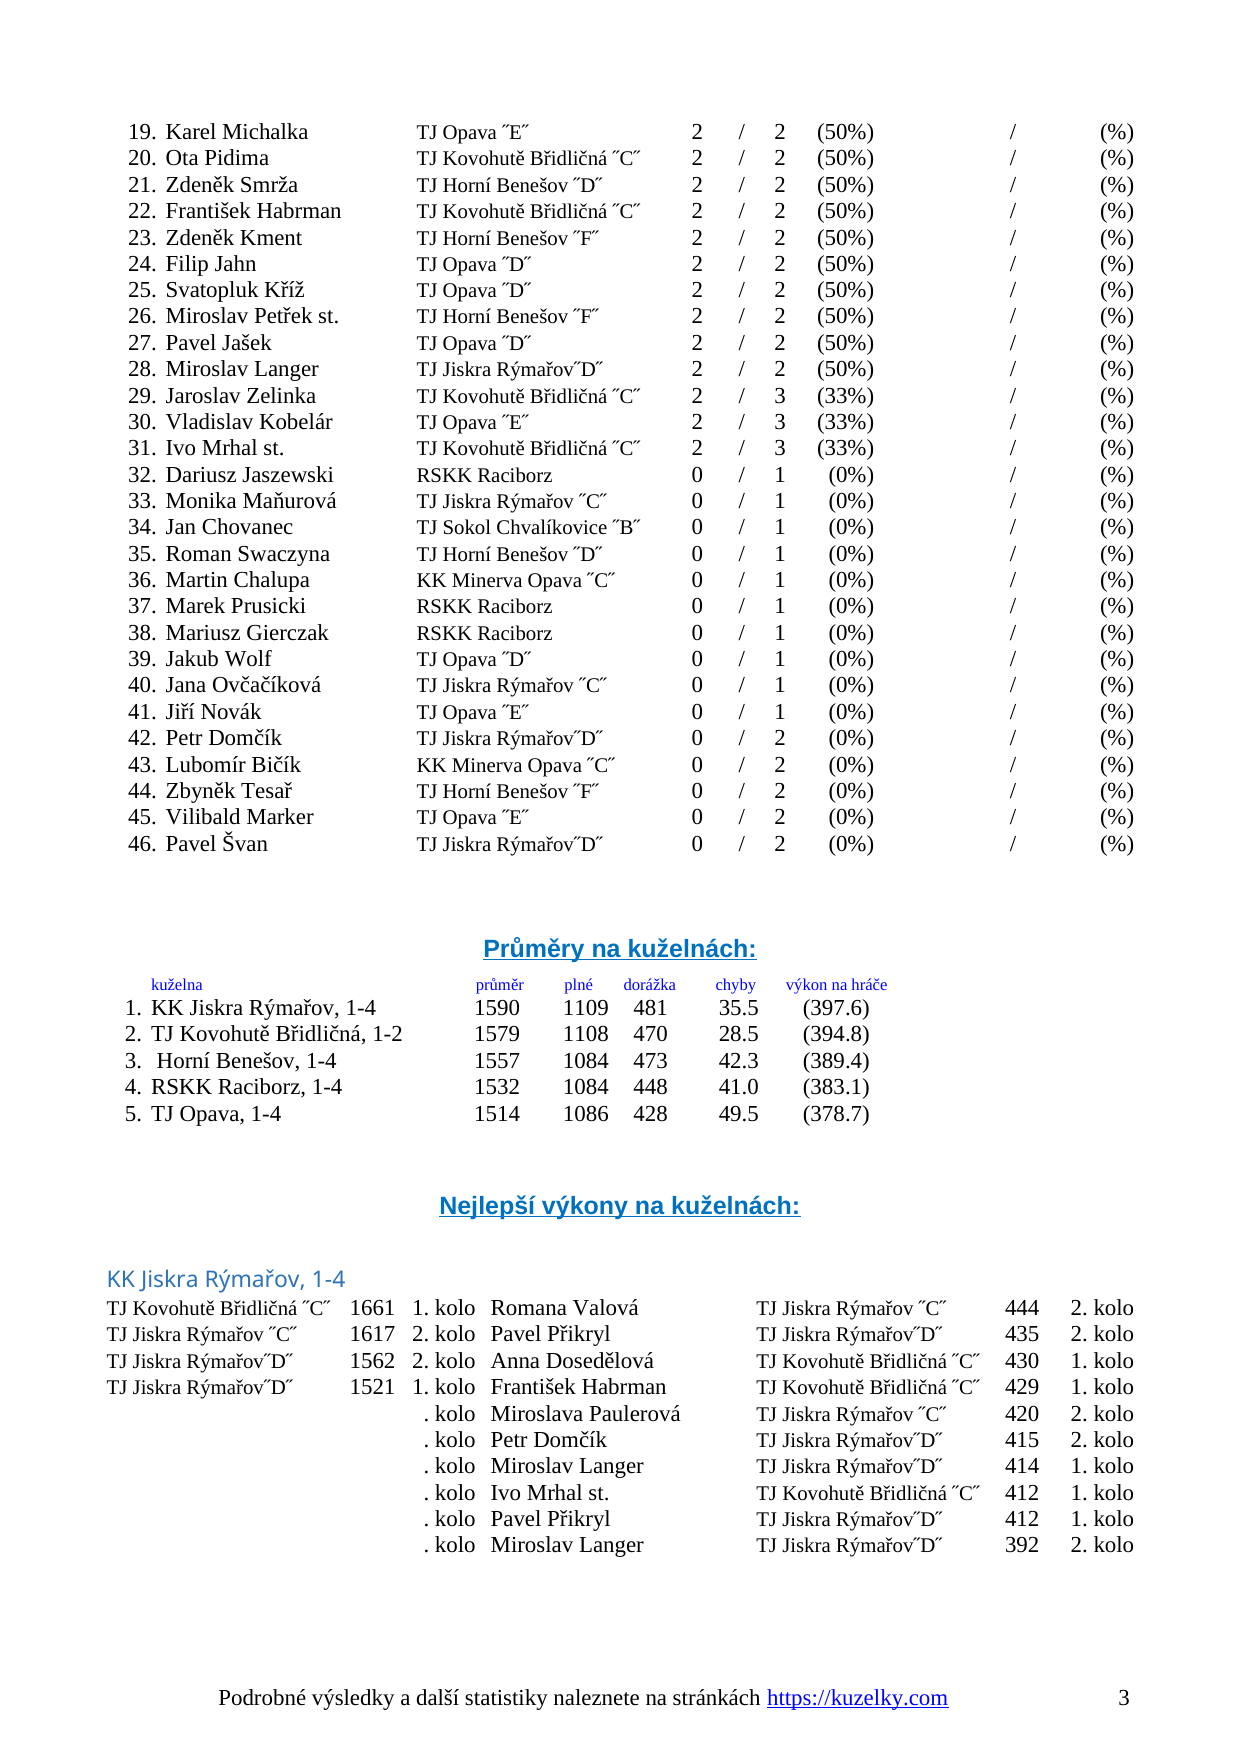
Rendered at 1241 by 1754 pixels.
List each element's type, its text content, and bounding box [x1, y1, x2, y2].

text kuželna průměr plné dorážka chyby výkon na hráče [106, 975, 1134, 994]
text 33. Monika Maňurová TJ Jiskra Rýmařov ˝C˝ 0 / 1 (0%) / (%) [106, 487, 1134, 513]
text TJ Jiskra Rýmařov ˝C˝ 1617 2. kolo Pavel Přikryl TJ Jiskra Rýmařov˝D˝ 435 2. kolo [106, 1321, 1134, 1347]
text 20. Ota Pidima TJ Kovohutě Břidličná ˝C˝ 2 / 2 (50%) / (%) [106, 144, 1134, 171]
text 31. Ivo Mrhal st. TJ Kovohutě Břidličná ˝C˝ 2 / 3 (33%) / (%) [106, 434, 1134, 461]
text TJ Jiskra Rýmařov˝D˝ 1521 1. kolo František Habrman TJ Kovohutě Břidličná ˝C˝ 429 1. kolo [106, 1373, 1134, 1399]
text 44. Zbyněk Tesař TJ Horní Benešov ˝F˝ 0 / 2 (0%) / (%) [106, 777, 1134, 803]
text 22. František Habrman TJ Kovohutě Břidličná ˝C˝ 2 / 2 (50%) / (%) [106, 197, 1134, 223]
text 3. Horní Benešov, 1-4 1557 1084 473 42.3 (389.4) [106, 1047, 1134, 1073]
text 37. Marek Prusicki RSKK Raciborz 0 / 1 (0%) / (%) [106, 592, 1134, 619]
text 40. Jana Ovčačíková TJ Jiskra Rýmařov ˝C˝ 0 / 1 (0%) / (%) [106, 672, 1134, 698]
text . kolo Miroslava Paulerová TJ Jiskra Rýmařov ˝C˝ 420 2. kolo [106, 1399, 1134, 1426]
text 39. Jakub Wolf TJ Opava ˝D˝ 0 / 1 (0%) / (%) [106, 645, 1134, 672]
text 26. Miroslav Petřek st. TJ Horní Benešov ˝F˝ 2 / 2 (50%) / (%) [106, 303, 1134, 329]
text . kolo Miroslav Langer TJ Jiskra Rýmařov˝D˝ 414 1. kolo [106, 1452, 1134, 1479]
text 45. Vilibald Marker TJ Opava ˝E˝ 0 / 2 (0%) / (%) [106, 803, 1134, 830]
text 2. TJ Kovohutě Břidličná, 1-2 1579 1108 470 28.5 (394.8) [106, 1021, 1134, 1047]
text 28. Miroslav Langer TJ Jiskra Rýmařov˝D˝ 2 / 2 (50%) / (%) [106, 355, 1134, 382]
text . kolo Pavel Přikryl TJ Jiskra Rýmařov˝D˝ 412 1. kolo [106, 1505, 1134, 1531]
text 21. Zdeněk Smrža TJ Horní Benešov ˝D˝ 2 / 2 (50%) / (%) [106, 171, 1134, 197]
text 5. TJ Opava, 1-4 1514 1086 428 49.5 (378.7) [106, 1099, 1134, 1126]
text 29. Jaroslav Zelinka TJ Kovohutě Břidličná ˝C˝ 2 / 3 (33%) / (%) [106, 382, 1134, 408]
text . kolo Petr Domčík TJ Jiskra Rýmařov˝D˝ 415 2. kolo [106, 1426, 1134, 1452]
text 36. Martin Chalupa KK Minerva Opava ˝C˝ 0 / 1 (0%) / (%) [106, 566, 1134, 592]
text Průměry na kuželnách: [94, 934, 1145, 962]
text 34. Jan Chovanec TJ Sokol Chvalíkovice ˝B˝ 0 / 1 (0%) / (%) [106, 513, 1134, 540]
text 32. Dariusz Jaszewski RSKK Raciborz 0 / 1 (0%) / (%) [106, 461, 1134, 487]
text 1. KK Jiskra Rýmařov, 1-4 1590 1109 481 35.5 (397.6) [106, 994, 1134, 1021]
text 38. Mariusz Gierczak RSKK Raciborz 0 / 1 (0%) / (%) [106, 619, 1134, 645]
text 23. Zdeněk Kment TJ Horní Benešov ˝F˝ 2 / 2 (50%) / (%) [106, 223, 1134, 250]
text 24. Filip Jahn TJ Opava ˝D˝ 2 / 2 (50%) / (%) [106, 250, 1134, 276]
text 35. Roman Swaczyna TJ Horní Benešov ˝D˝ 0 / 1 (0%) / (%) [106, 540, 1134, 566]
text . kolo Miroslav Langer TJ Jiskra Rýmařov˝D˝ 392 2. kolo [106, 1531, 1134, 1558]
text TJ Kovohutě Břidličná ˝C˝ 1661 1. kolo Romana Valová TJ Jiskra Rýmařov ˝C˝ 444 2. kolo [106, 1294, 1134, 1321]
text Nejlepší výkony na kuželnách: [94, 1191, 1145, 1220]
text 42. Petr Domčík TJ Jiskra Rýmařov˝D˝ 0 / 2 (0%) / (%) [106, 724, 1134, 751]
text 46. Pavel Švan TJ Jiskra Rýmařov˝D˝ 0 / 2 (0%) / (%) [106, 830, 1134, 856]
subtitle KK Jiskra Rýmařov, 1-4 [106, 1263, 1134, 1294]
text 30. Vladislav Kobelár TJ Opava ˝E˝ 2 / 3 (33%) / (%) [106, 408, 1134, 434]
text 27. Pavel Jašek TJ Opava ˝D˝ 2 / 2 (50%) / (%) [106, 329, 1134, 355]
text 41. Jiří Novák TJ Opava ˝E˝ 0 / 1 (0%) / (%) [106, 698, 1134, 724]
text . kolo Ivo Mrhal st. TJ Kovohutě Břidličná ˝C˝ 412 1. kolo [106, 1479, 1134, 1505]
text TJ Jiskra Rýmařov˝D˝ 1562 2. kolo Anna Dosedělová TJ Kovohutě Břidličná ˝C˝ 430 1. kolo [106, 1347, 1134, 1373]
text 25. Svatopluk Kříž TJ Opava ˝D˝ 2 / 2 (50%) / (%) [106, 276, 1134, 303]
text 4. RSKK Raciborz, 1-4 1532 1084 448 41.0 (383.1) [106, 1073, 1134, 1099]
text 43. Lubomír Bičík KK Minerva Opava ˝C˝ 0 / 2 (0%) / (%) [106, 751, 1134, 777]
text 19. Karel Michalka TJ Opava ˝E˝ 2 / 2 (50%) / (%) [106, 118, 1134, 144]
